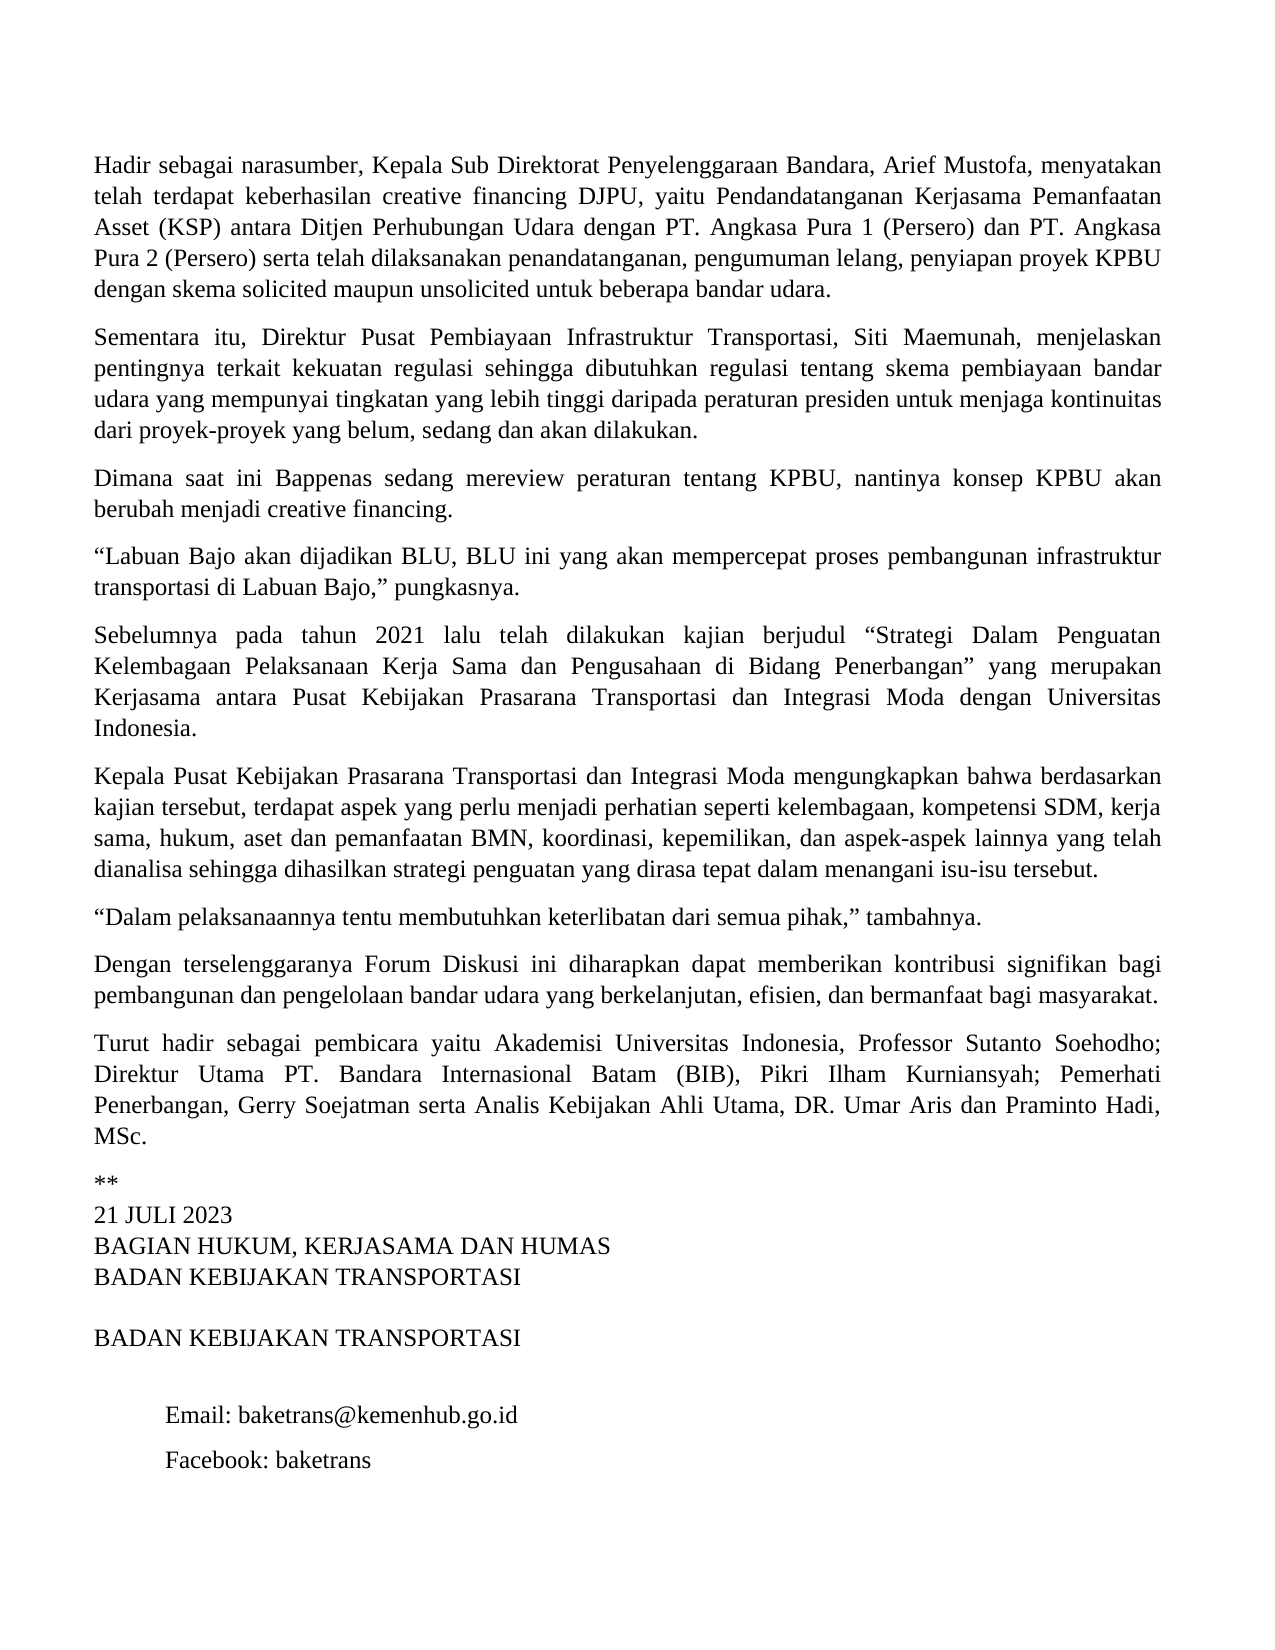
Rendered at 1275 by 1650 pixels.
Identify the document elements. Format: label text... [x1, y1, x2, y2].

text Sementara itu, Direktur Pusat Pembiayaan Infrastruktur Transportasi, Siti Maemunah, menjelaskan pentingnya terkait kekuatan regulasi sehingga dibutuhkan regulasi tentang skema pembiayaan bandar udara yang mempunyai tingkatan yang lebih tinggi daripada peraturan presiden untuk menjaga kontinuitas dari proyek-proyek yang belum, sedang dan akan dilakukan. [94, 322, 1162, 444]
text “Dalam pelaksanaannya tentu membutuhkan keterlibatan dari semua pihak,” tambahnya. [94, 902, 1162, 931]
text 21 JULI 2023 [94, 1200, 1162, 1229]
text BADAN KEBIJAKAN TRANSPORTASI [94, 1262, 1162, 1291]
text BAGIAN HUKUM, KERJASAMA DAN HUMAS [94, 1231, 1162, 1260]
text Dengan terselenggaranya Forum Diskusi ini diharapkan dapat memberikan kontribusi signifikan bagi pembangunan dan pengelolaan bandar udara yang berkelanjutan, efisien, dan bermanfaat bagi masyarakat. [94, 949, 1162, 1009]
text ** [94, 1169, 1162, 1198]
text Facebook: baketrans [165, 1445, 1125, 1474]
text Dimana saat ini Bappenas sedang mereview peraturan tentang KPBU, nantinya konsep KPBU akan berubah menjadi creative financing. [94, 463, 1162, 522]
text “Labuan Bajo akan dijadikan BLU, BLU ini yang akan mempercepat proses pembangunan infrastruktur transportasi di Labuan Bajo,” pungkasnya. [94, 541, 1162, 601]
text Email: baketrans@kemenhub.go.id [165, 1400, 1125, 1429]
text Sebelumnya pada tahun 2021 lalu telah dilakukan kajian berjudul “Strategi Dalam Penguatan Kelembagaan Pelaksanaan Kerja Sama dan Pengusahaan di Bidang Penerbangan” yang merupakan Kerjasama antara Pusat Kebijakan Prasarana Transportasi dan Integrasi Moda dengan Universitas Indonesia. [94, 620, 1162, 742]
text Hadir sebagai narasumber, Kepala Sub Direktorat Penyelenggaraan Bandara, Arief Mustofa, menyatakan telah terdapat keberhasilan creative financing DJPU, yaitu Pendandatanganan Kerjasama Pemanfaatan Asset (KSP) antara Ditjen Perhubungan Udara dengan PT. Angkasa Pura 1 (Persero) dan PT. Angkasa Pura 2 (Persero) serta telah dilaksanakan penandatanganan, pengumuman lelang, penyiapan proyek KPBU dengan skema solicited maupun unsolicited untuk beberapa bandar udara. [94, 150, 1162, 303]
text Turut hadir sebagai pembicara yaitu Akademisi Universitas Indonesia, Professor Sutanto Soehodho; Direktur Utama PT. Bandara Internasional Batam (BIB), Pikri Ilham Kurniansyah; Pemerhati Penerbangan, Gerry Soejatman serta Analis Kebijakan Ahli Utama, DR. Umar Aris dan Praminto Hadi, MSc. [94, 1028, 1162, 1150]
text Kepala Pusat Kebijakan Prasarana Transportasi dan Integrasi Moda mengungkapkan bahwa berdasarkan kajian tersebut, terdapat aspek yang perlu menjadi perhatian seperti kelembagaan, kompetensi SDM, kerja sama, hukum, aset dan pemanfaatan BMN, koordinasi, kepemilikan, dan aspek-aspek lainnya yang telah dianalisa sehingga dihasilkan strategi penguatan yang dirasa tepat dalam menangani isu-isu tersebut. [94, 761, 1162, 883]
text BADAN KEBIJAKAN TRANSPORTASI [94, 1323, 1162, 1352]
